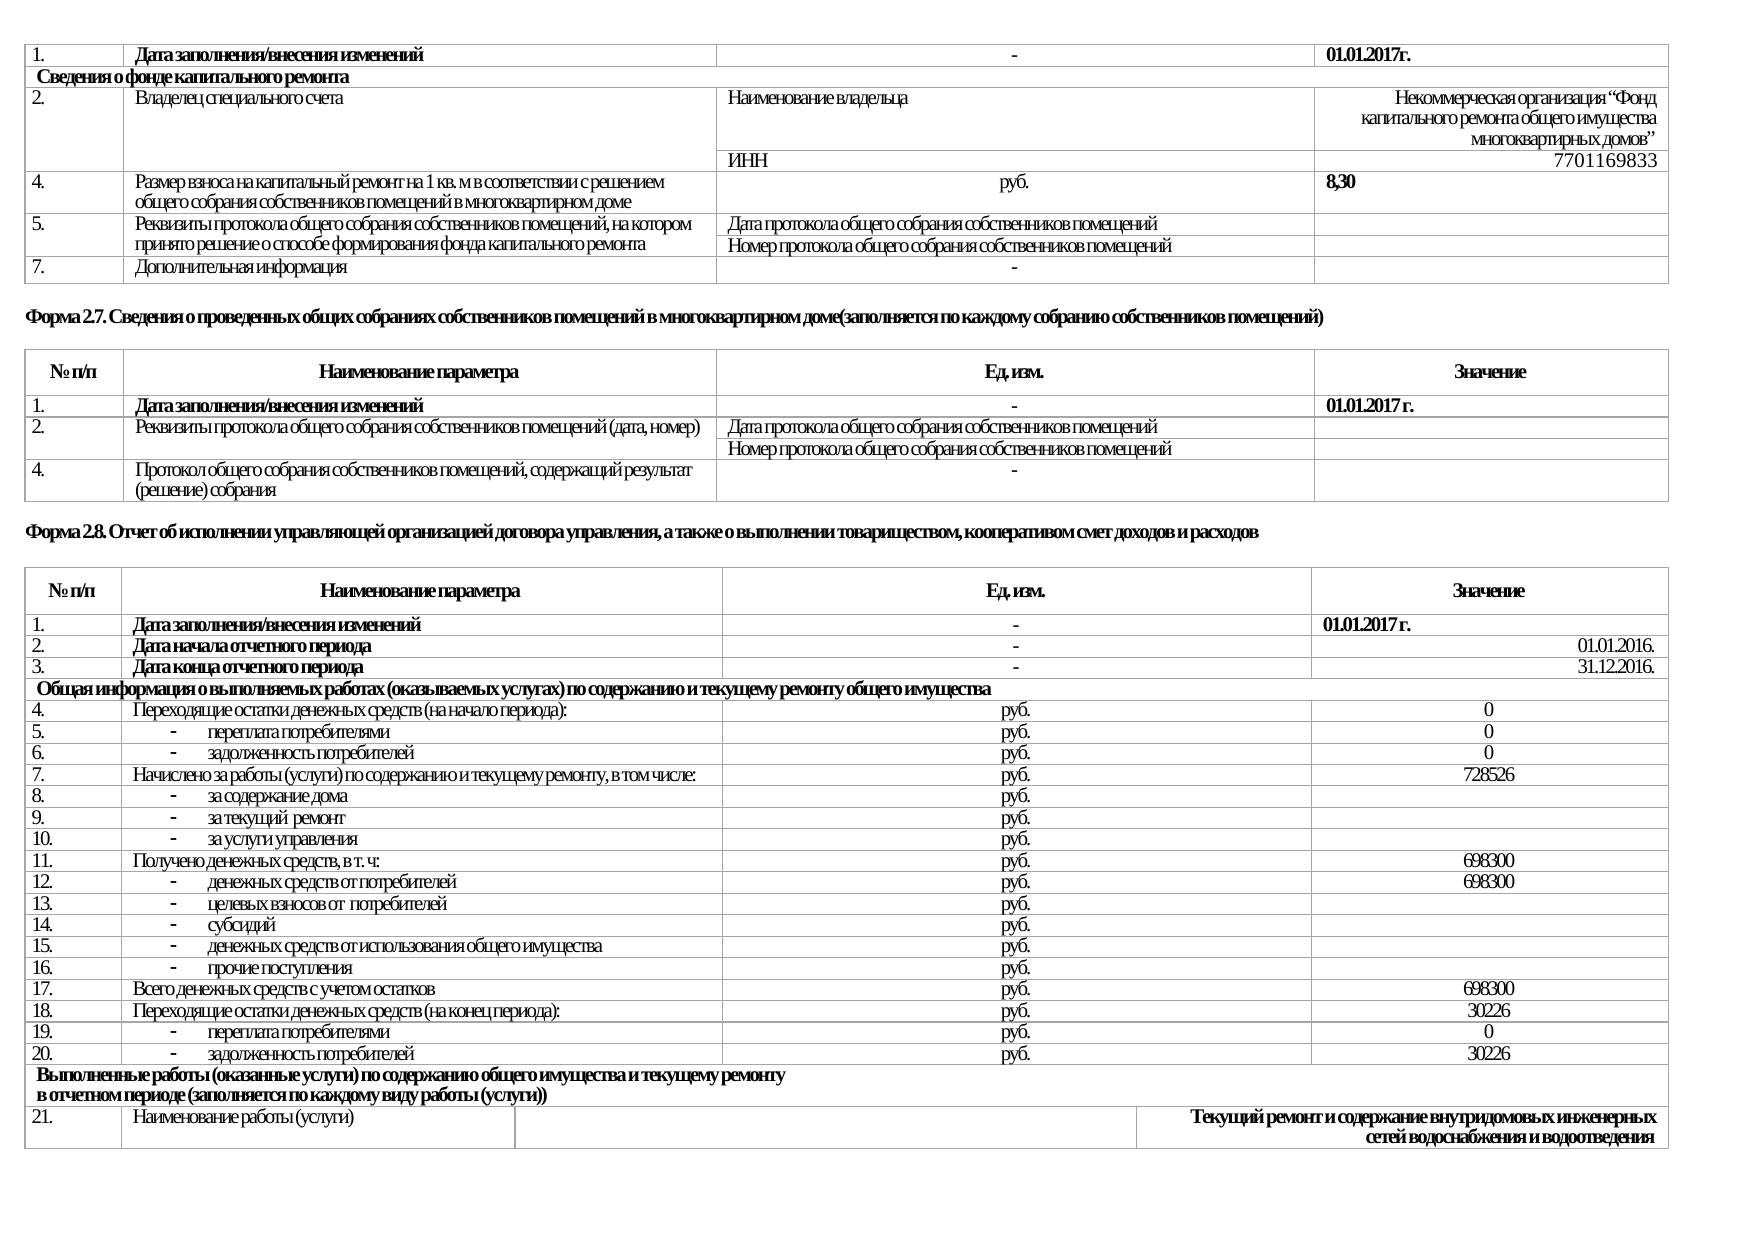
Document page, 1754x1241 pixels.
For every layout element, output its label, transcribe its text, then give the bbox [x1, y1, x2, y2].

table_cell Всего денежных средств с учетом остатков [122, 980, 722, 1000]
table_cell [1315, 214, 1668, 235]
table_cell [26, 396, 123, 416]
table_cell руб. [723, 915, 1311, 936]
table_cell переплата потребителями [122, 1023, 722, 1043]
table_cell [1312, 937, 1668, 957]
table_cell руб. [723, 1044, 1311, 1064]
table_cell [26, 172, 123, 213]
table_cell руб. [723, 786, 1311, 807]
table_cell Дата протокола общего собрания собственников помещений [717, 418, 1314, 438]
table_cell [26, 214, 123, 256]
table_cell Дата конца отчетного периода [122, 658, 722, 678]
table_cell [26, 808, 121, 828]
table_cell руб. [723, 722, 1311, 742]
table_cell 698300 [1312, 980, 1668, 1000]
table_cell руб. [723, 894, 1311, 914]
table_cell Дата заполнения/внесения изменений [122, 615, 722, 635]
table_cell Дата начала отчетного периода [122, 636, 722, 657]
table_cell [26, 418, 123, 459]
table_cell 01.01.2016. [1312, 636, 1668, 657]
table_cell - [723, 615, 1311, 635]
table_cell [26, 851, 121, 871]
table_cell [26, 701, 121, 721]
table_cell 8,30 [1315, 172, 1668, 213]
table_header № п/п [26, 568, 121, 614]
table_cell руб. [723, 851, 1311, 871]
table_cell [26, 722, 121, 742]
table_cell [1312, 829, 1668, 850]
table_cell 0 [1312, 1023, 1668, 1043]
table_cell Получено денежных средств, в т. ч: [122, 851, 722, 871]
table_cell Переходящие остатки денежных средств (на начало периода): [122, 701, 722, 721]
table_cell руб. [723, 872, 1311, 893]
table_cell [1312, 786, 1668, 807]
table_cell руб. [723, 937, 1311, 957]
table_cell Протокол общего собрания собственников помещений, содержащий результат (решение) собрания [124, 460, 716, 501]
table_cell Некоммерческая организация “Фонд капитального ремонта общего имущества многоквартирных домов” [1315, 88, 1668, 150]
table_cell [26, 937, 121, 957]
table_cell Номер протокола общего собрания собственников помещений [717, 439, 1314, 459]
table_cell задолженность потребителей [122, 744, 722, 764]
table_cell руб. [723, 1023, 1311, 1043]
text Форма 2.8. Отчет об исполнении управляющей организацией договора управления, а также о выполнении товариществом, кооперативом смет доходов и расходов [25, 523, 1668, 543]
table_cell [26, 872, 121, 893]
table_cell Размер взноса на капитальный ремонт на 1 кв. м в соответствии с решением общего собрания собственников помещений в многоквартирном доме [124, 172, 716, 213]
table_cell [1312, 958, 1668, 978]
table_cell 728526 [1312, 765, 1668, 785]
table_header Наименование параметра [122, 568, 722, 614]
table_cell Наименование работы (услуги) [122, 1107, 514, 1148]
table_cell Выполненные работы (оказанные услуги) по содержанию общего имущества и текущему ремонту в отчетном периоде (заполняется по каждому виду работы (услуги)) [26, 1065, 1668, 1106]
table_cell руб. [717, 172, 1314, 213]
table_cell 31.12.2016. [1312, 658, 1668, 678]
table_cell - [717, 460, 1314, 501]
table_cell [516, 1107, 1136, 1148]
table_header № п/п [26, 350, 123, 395]
table_cell за текущий ремонт [122, 808, 722, 828]
table_cell [26, 257, 123, 282]
table_cell руб. [723, 980, 1311, 1000]
table_cell Дата заполнения/внесения изменений [124, 45, 716, 66]
table_header Значение [1312, 568, 1668, 614]
table_cell руб. [723, 765, 1311, 785]
table_cell 0 [1312, 701, 1668, 721]
table_cell 698300 [1312, 851, 1668, 871]
table_cell [26, 829, 121, 850]
table_cell 01.01.2017 г. [1315, 396, 1668, 416]
table_cell руб. [723, 701, 1311, 721]
table_cell - [717, 45, 1314, 66]
table_cell 698300 [1312, 872, 1668, 893]
table_cell [26, 1001, 121, 1021]
table_header Наименование параметра [124, 350, 716, 395]
table_cell [1315, 257, 1668, 282]
table_cell [1315, 236, 1668, 256]
table_cell денежных средств от использования общего имущества [122, 937, 722, 957]
table_cell - [717, 396, 1314, 416]
table_cell Переходящие остатки денежных средств (на конец периода): [122, 1001, 722, 1021]
table_cell [1315, 460, 1668, 501]
table_cell Общая информация о выполняемых работах (оказываемых услугах) по содержанию и текущему ремонту общего имущества [26, 679, 1668, 699]
text Форма 2.7. Сведения о проведенных общих собраниях собственников помещений в многоквартирном доме(заполняется по каждому собранию собственников помещений) [25, 308, 1668, 328]
table_cell Дата заполнения/внесения изменений [124, 396, 716, 416]
table_cell [1312, 915, 1668, 936]
table_cell 01.01.2017г. [1315, 45, 1668, 66]
table_cell [26, 615, 121, 635]
table_cell ИНН [717, 151, 1314, 171]
table_cell 01.01.2017 г. [1312, 615, 1668, 635]
table_cell Номер протокола общего собрания собственников помещений [717, 236, 1314, 256]
table_cell - [717, 257, 1314, 282]
table_cell Сведения о фонде капитального ремонта [26, 67, 1668, 87]
table_cell [26, 1044, 121, 1064]
table_cell 0 [1312, 722, 1668, 742]
table_cell [26, 765, 121, 785]
table_cell задолженность потребителей [122, 1044, 722, 1064]
table_cell руб. [723, 958, 1311, 978]
table_cell [1312, 894, 1668, 914]
table_cell Владелец специального счета [124, 88, 716, 171]
table_cell [1312, 808, 1668, 828]
table_cell 30226 [1312, 1001, 1668, 1021]
table_cell субсидий [122, 915, 722, 936]
table_cell Реквизиты протокола общего собрания собственников помещений (дата, номер) [124, 418, 716, 459]
table_cell руб. [723, 808, 1311, 828]
table_cell [26, 915, 121, 936]
table_cell [26, 658, 121, 678]
table_cell [1315, 418, 1668, 438]
table_cell руб. [723, 1001, 1311, 1021]
table_header Ед. изм. [717, 350, 1314, 395]
table_cell [26, 88, 123, 171]
table_cell [26, 460, 123, 501]
table_cell руб. [723, 744, 1311, 764]
table_cell [26, 980, 121, 1000]
table_cell 0 [1312, 744, 1668, 764]
table_cell 7701169833 [1315, 151, 1668, 171]
table_cell Текущий ремонт и содержание внутридомовых инженерных сетей водоснабжения и водоотведения [1137, 1107, 1668, 1148]
table_cell [26, 1107, 121, 1148]
table_cell [26, 744, 121, 764]
table_cell [26, 45, 123, 66]
table_cell [26, 958, 121, 978]
table_cell прочие поступления [122, 958, 722, 978]
table_cell денежных средств от потребителей [122, 872, 722, 893]
table_cell руб. [723, 829, 1311, 850]
table_cell Дополнительная информация [124, 257, 716, 282]
table_cell Реквизиты протокола общего собрания собственников помещений, на котором принято решение о способе формирования фонда капитального ремонта [124, 214, 716, 256]
table_cell Дата протокола общего собрания собственников помещений [717, 214, 1314, 235]
table_header Ед. изм. [723, 568, 1311, 614]
table_cell [26, 1023, 121, 1043]
table_cell переплата потребителями [122, 722, 722, 742]
table_cell [26, 636, 121, 657]
table_cell [26, 894, 121, 914]
table_cell Наименование владельца [717, 88, 1314, 150]
table_cell Начислено за работы (услуги) по содержанию и текущему ремонту, в том числе: [122, 765, 722, 785]
table_cell - [723, 636, 1311, 657]
table_cell [26, 786, 121, 807]
table_cell за содержание дома [122, 786, 722, 807]
table_header Значение [1315, 350, 1668, 395]
table_cell - [723, 658, 1311, 678]
table_cell за услуги управления [122, 829, 722, 850]
table_cell целевых взносов от потребителей [122, 894, 722, 914]
table_cell [1315, 439, 1668, 459]
table_cell 30226 [1312, 1044, 1668, 1064]
